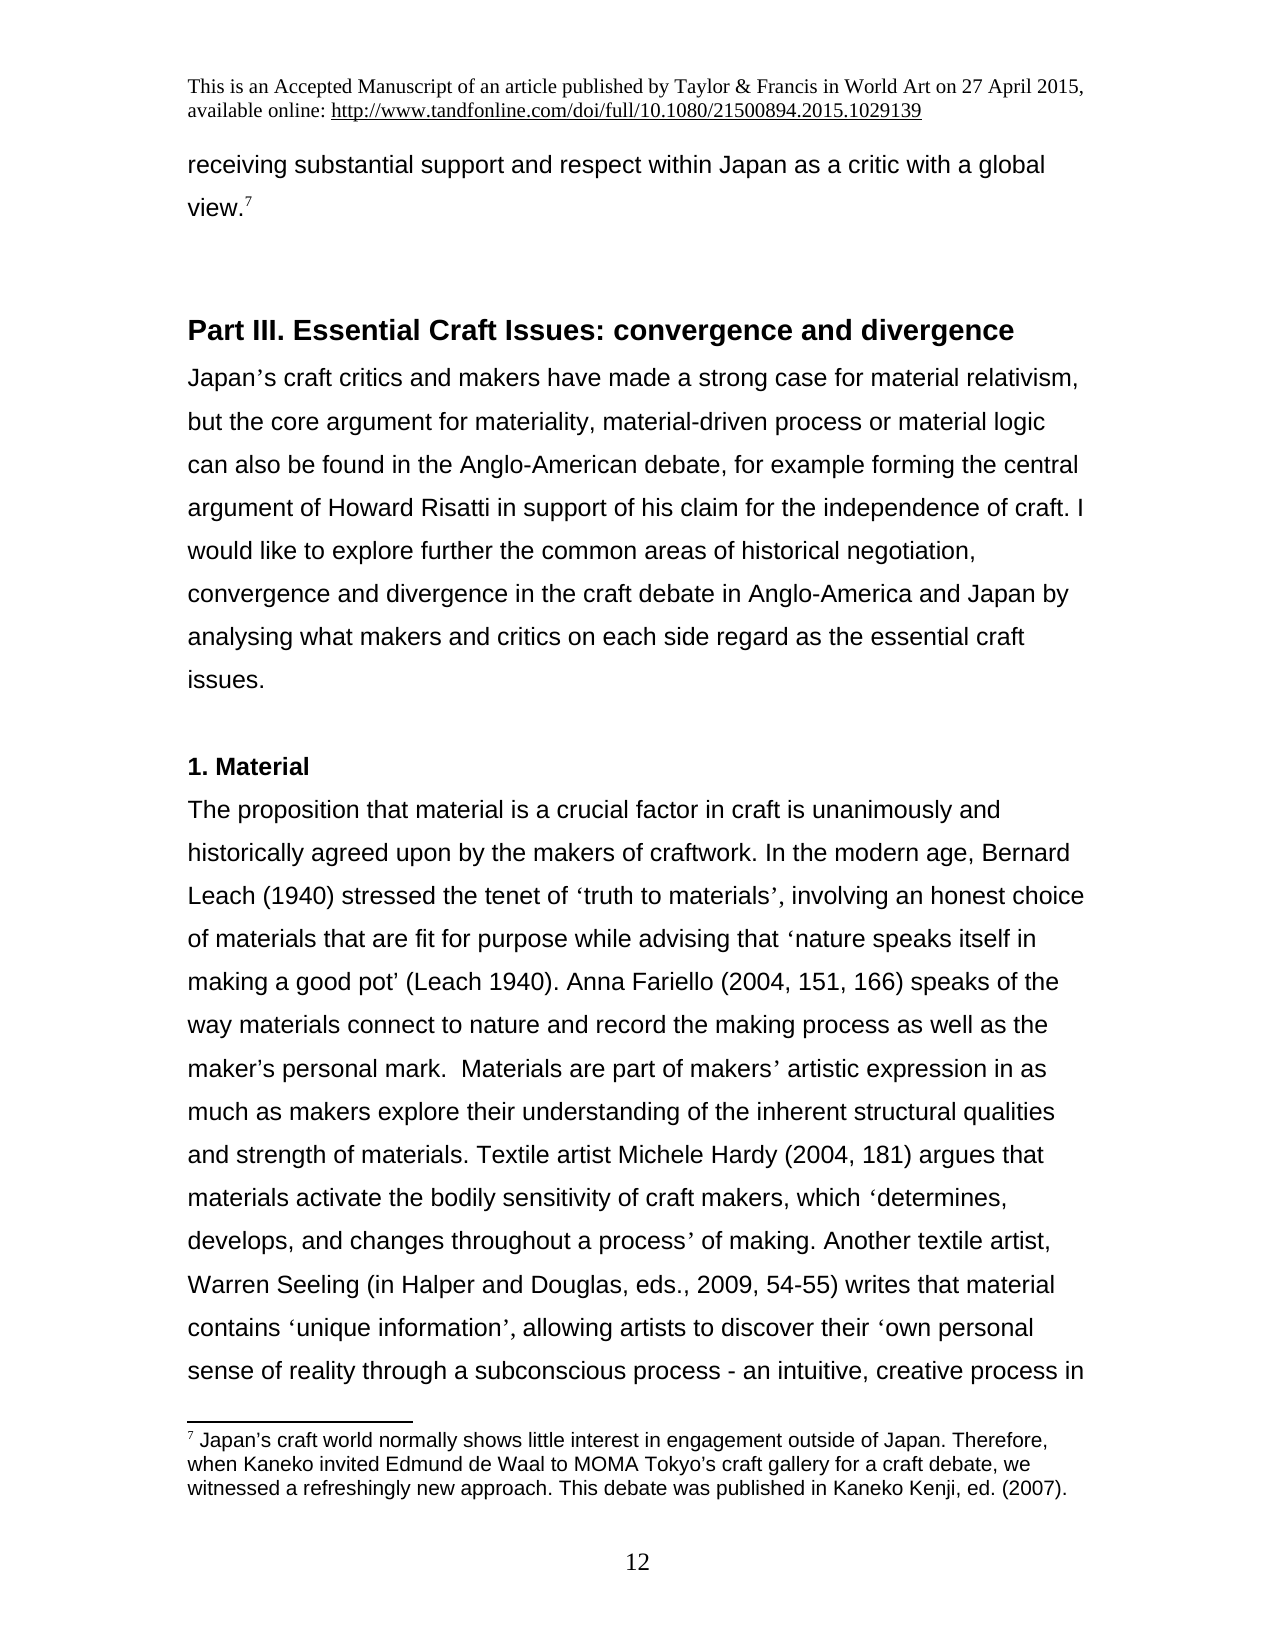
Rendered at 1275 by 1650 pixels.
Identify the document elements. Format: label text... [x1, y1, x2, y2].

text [187, 150, 1087, 222]
text 1. Material [187, 752, 1087, 780]
text Part III. Essential Craft Issues: convergence and divergence [187, 313, 1087, 347]
text Japan’s craft critics and makers have made a strong case for material relativism, but the core argument for materiality, material-driven process or material logic can also be found in the Anglo-American debate, for example forming the central argument of Howard Risatti in support of his claim for the independence of craft. I would like to explore further the common areas of historical negotiation, convergence and divergence in the craft debate in Anglo-America and Japan by analysing what makers and critics on each side regard as the essential craft issues. [187, 363, 1087, 694]
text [187, 795, 1087, 1385]
